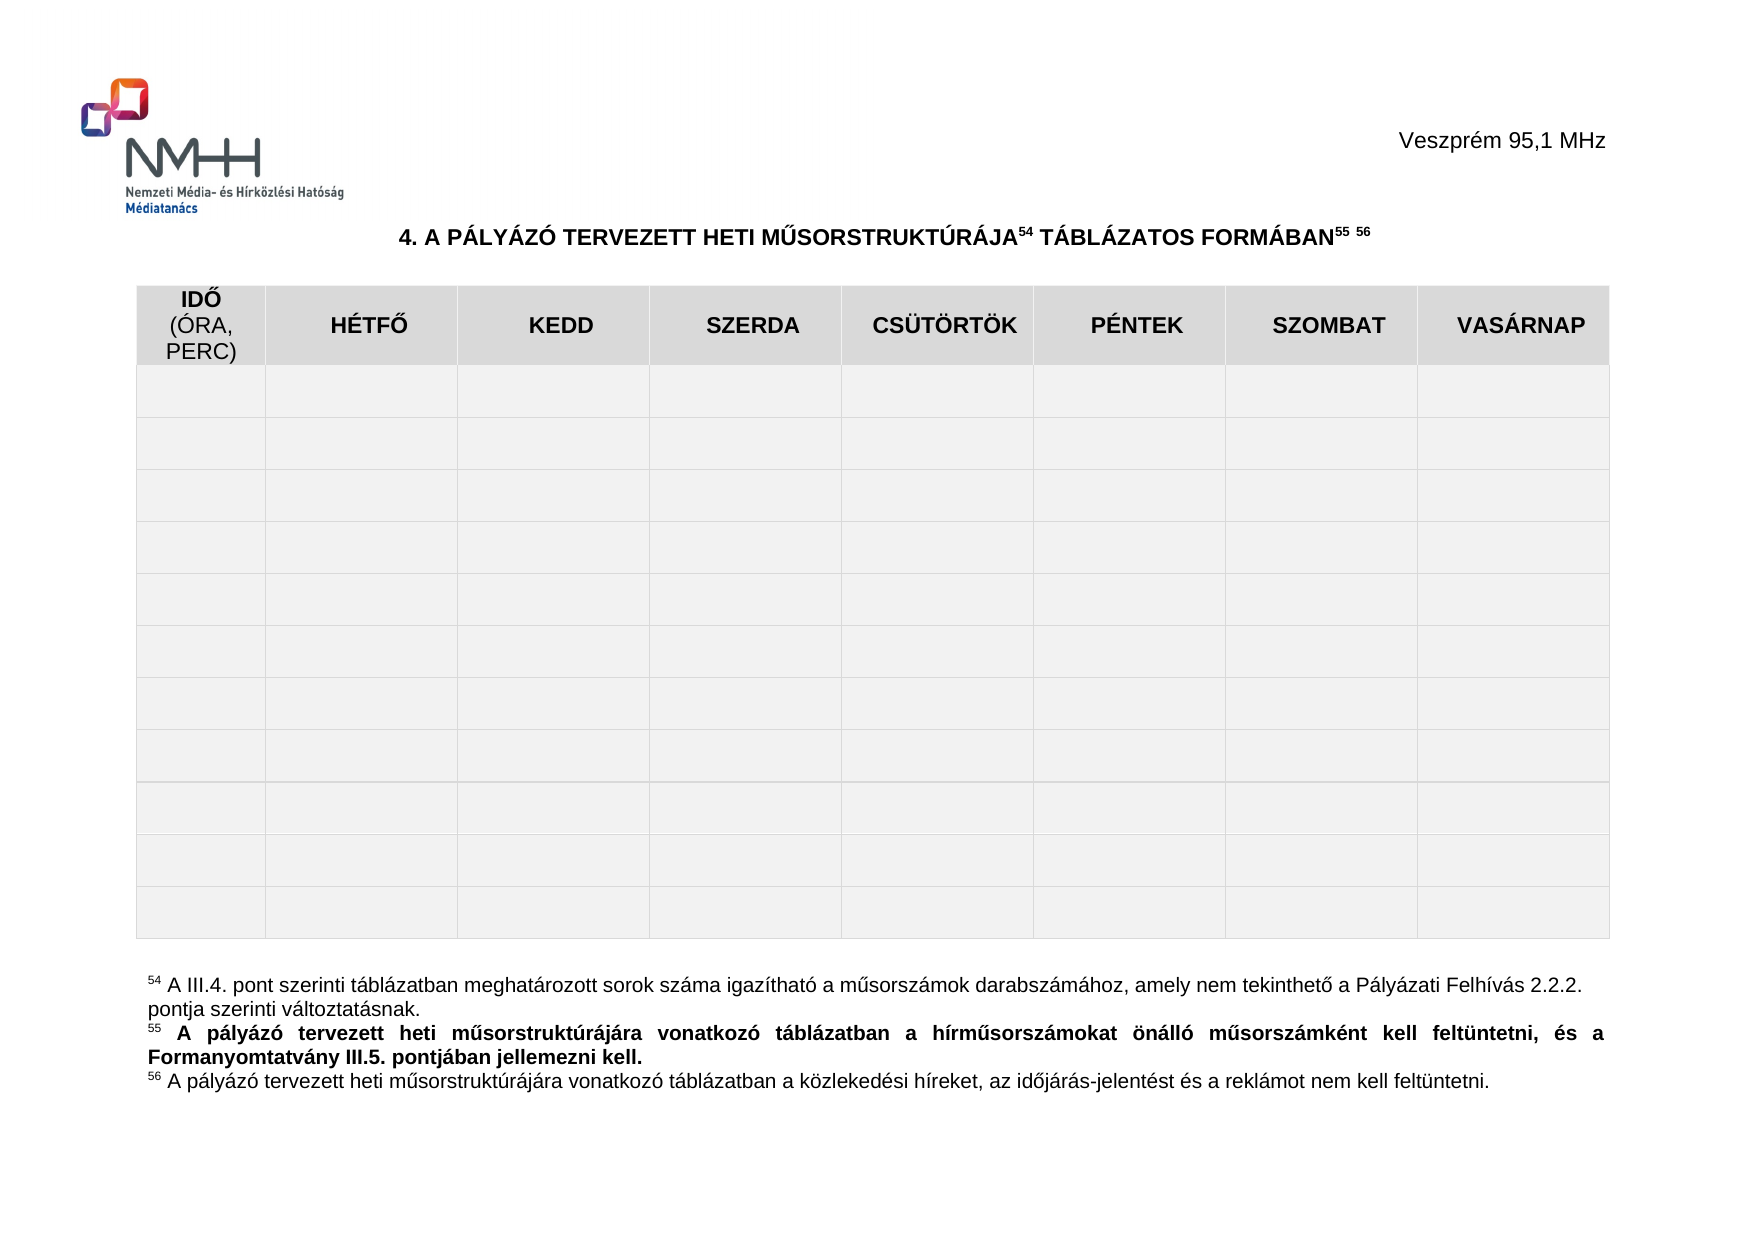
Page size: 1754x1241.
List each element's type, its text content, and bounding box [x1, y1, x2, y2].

table_cell [266, 887, 457, 938]
table_cell [650, 366, 841, 417]
table_cell [650, 574, 841, 625]
table_cell [1418, 783, 1609, 833]
table_cell [137, 366, 265, 417]
table_cell [1418, 678, 1609, 729]
text 4. A PÁLYÁZÓ TERVEZETT HETI MŰSORSTRUKTÚRÁJA TÁBLÁZATOS FORMÁBAN [148, 153, 1621, 251]
table_cell [1034, 783, 1225, 833]
table_cell [137, 418, 265, 469]
table_cell [842, 522, 1033, 573]
table_cell [1034, 678, 1225, 729]
table_header vasárnap [1418, 286, 1609, 365]
table_cell [842, 887, 1033, 938]
table_cell [137, 783, 265, 833]
table_cell [1226, 887, 1417, 938]
table_cell [1226, 835, 1417, 886]
table_cell [1418, 626, 1609, 677]
table_cell [137, 626, 265, 677]
table_cell [458, 366, 649, 417]
table_cell [650, 678, 841, 729]
table_cell [266, 626, 457, 677]
table_cell [842, 470, 1033, 521]
table_cell [137, 887, 265, 938]
table_cell [137, 574, 265, 625]
table_cell [842, 678, 1033, 729]
table_header péntek [1034, 286, 1225, 365]
table_cell [650, 418, 841, 469]
table_header csütörtök [842, 286, 1033, 365]
table_cell [842, 626, 1033, 677]
table_cell [266, 835, 457, 886]
table_cell [266, 522, 457, 573]
table_cell [842, 418, 1033, 469]
table_header idő (Óra, perc) [137, 286, 265, 365]
table_cell [266, 418, 457, 469]
table_cell [1226, 470, 1417, 521]
table_cell [650, 626, 841, 677]
table_header szerda [650, 286, 841, 365]
table_cell [650, 470, 841, 521]
table_cell [1418, 574, 1609, 625]
table_cell [1034, 470, 1225, 521]
table_cell [458, 418, 649, 469]
table_cell [1034, 366, 1225, 417]
table_header szombat [1226, 286, 1417, 365]
table_cell [266, 783, 457, 833]
table_cell [842, 835, 1033, 886]
table_cell [458, 783, 649, 833]
table_cell [1418, 835, 1609, 886]
table_cell [1226, 574, 1417, 625]
table_cell [266, 678, 457, 729]
table_cell [1418, 470, 1609, 521]
table_cell [650, 887, 841, 938]
table_cell [1034, 522, 1225, 573]
table_cell [1226, 366, 1417, 417]
table_cell [1226, 418, 1417, 469]
table_cell [458, 678, 649, 729]
table_cell [842, 574, 1033, 625]
table_cell [458, 626, 649, 677]
table_cell [842, 730, 1033, 781]
table_cell [266, 730, 457, 781]
table_cell [137, 678, 265, 729]
table_cell [1034, 887, 1225, 938]
table_cell [137, 470, 265, 521]
table_cell [1034, 574, 1225, 625]
table_cell [266, 366, 457, 417]
table_cell [266, 574, 457, 625]
table_cell [842, 783, 1033, 833]
table_header hétfő [266, 286, 457, 365]
table_cell [1226, 522, 1417, 573]
table_cell [458, 835, 649, 886]
table_cell [1034, 626, 1225, 677]
table_cell [1034, 730, 1225, 781]
table_cell [458, 887, 649, 938]
table_cell [1418, 418, 1609, 469]
table_cell [842, 366, 1033, 417]
table_cell [266, 470, 457, 521]
table_cell [458, 522, 649, 573]
table_cell [1034, 418, 1225, 469]
table_cell [650, 783, 841, 833]
picture [17, 9, 874, 221]
table_cell [1418, 730, 1609, 781]
table_cell [458, 470, 649, 521]
table_cell [458, 574, 649, 625]
table_cell [137, 835, 265, 886]
table_cell [137, 730, 265, 781]
table_cell [1226, 678, 1417, 729]
table_cell [1226, 626, 1417, 677]
table_header kedd [458, 286, 649, 365]
table_cell [137, 522, 265, 573]
table_cell [1418, 522, 1609, 573]
table_cell [1034, 835, 1225, 886]
table_cell [1226, 730, 1417, 781]
table_cell [1418, 366, 1609, 417]
table_cell [650, 522, 841, 573]
table_cell [1418, 887, 1609, 938]
table_cell [650, 835, 841, 886]
table_cell [650, 730, 841, 781]
table_cell [1226, 783, 1417, 833]
table_cell [458, 730, 649, 781]
